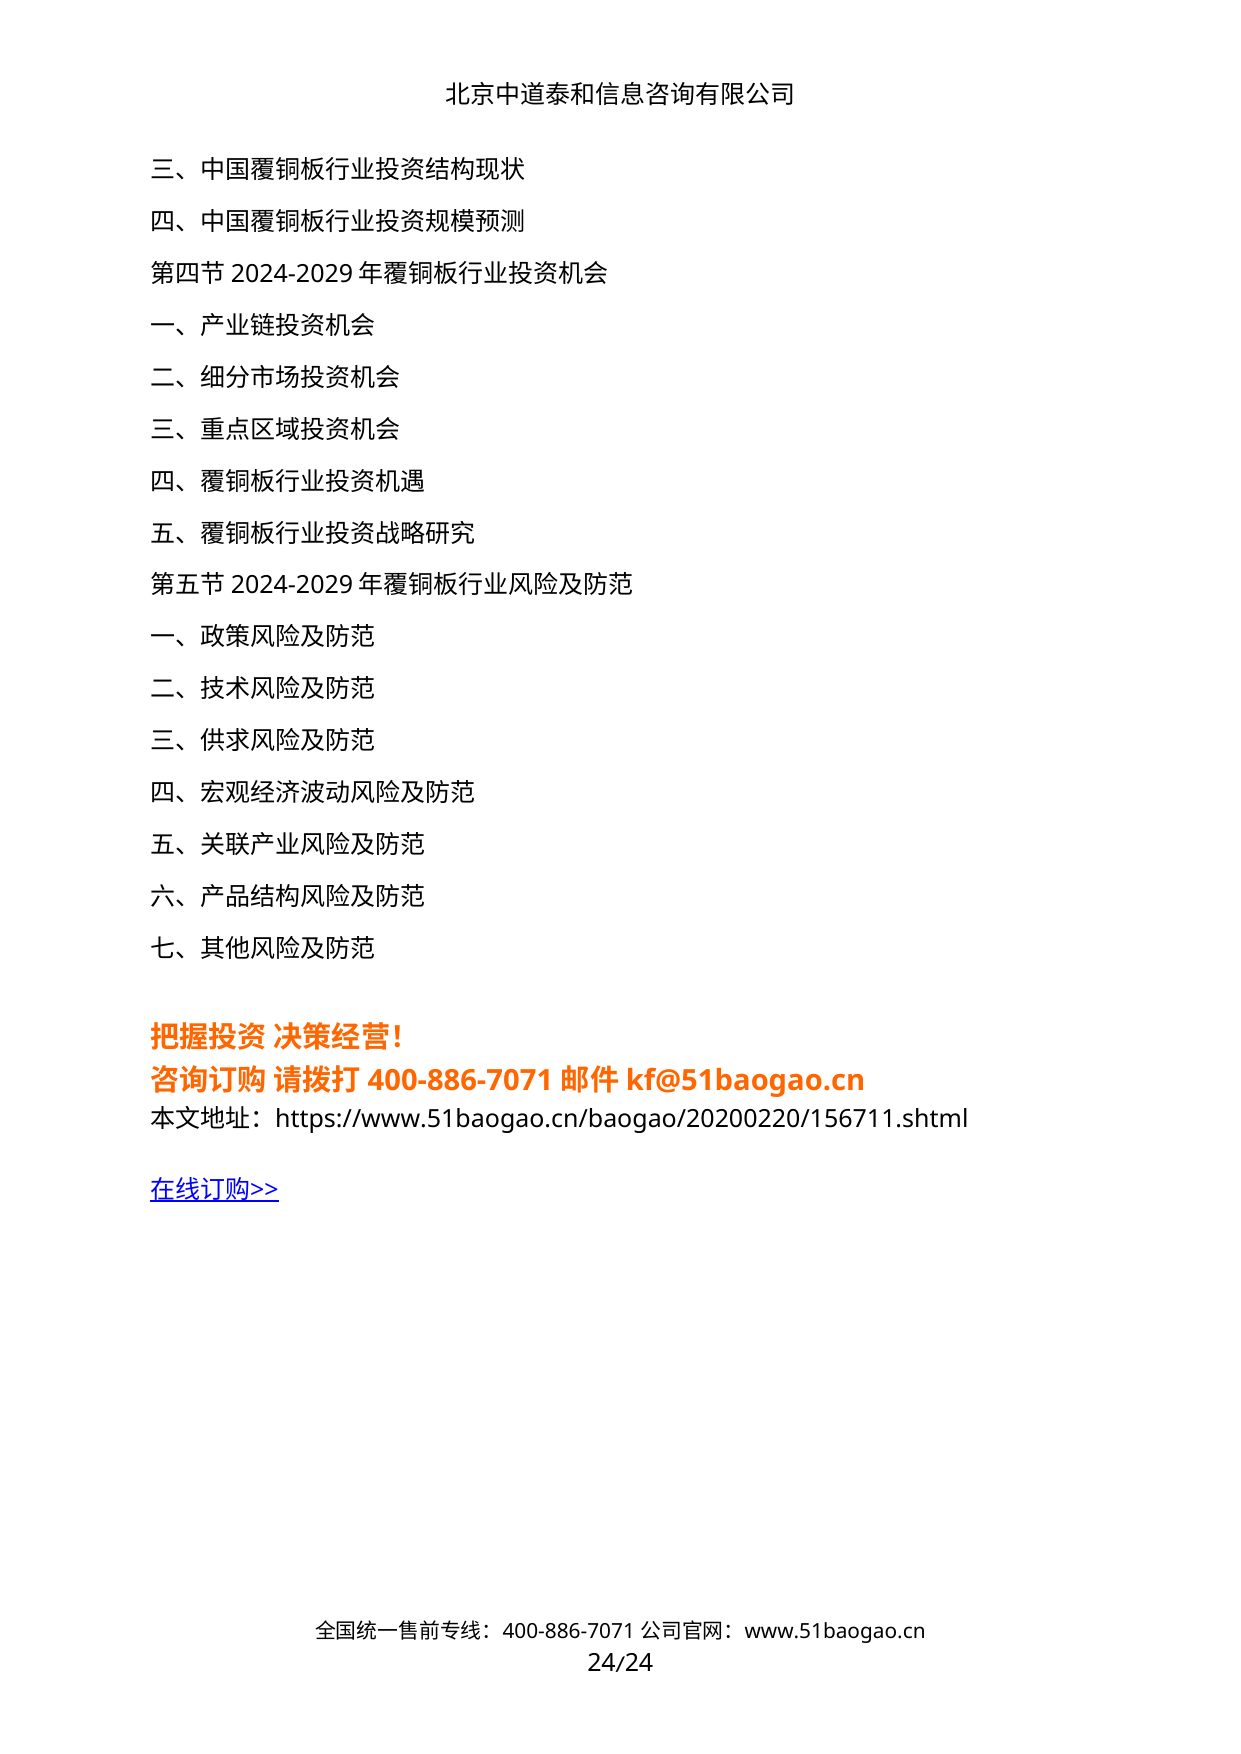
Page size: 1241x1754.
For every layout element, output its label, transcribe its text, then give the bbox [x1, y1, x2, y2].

text 三、重点区域投资机会 [150, 409, 1090, 446]
text 三、供求风险及防范 [150, 721, 1090, 757]
text 四、覆铜板行业投资机遇 [150, 461, 1090, 497]
text 把握投资 决策经营！咨询订购 请拨打 400-886-7071 邮件 kf@51baogao.cn本文地址：https://www.51baogao.cn/baogao/20200220/156711.shtml [150, 980, 1090, 1135]
text 二、细分市场投资机会 [150, 357, 1090, 394]
text 七、其他风险及防范 [150, 928, 1090, 964]
text 三、中国覆铜板行业投资结构现状 [150, 150, 1090, 186]
text 二、技术风险及防范 [150, 669, 1090, 705]
text 六、产品结构风险及防范 [150, 876, 1090, 912]
text 五、覆铜板行业投资战略研究 [150, 513, 1090, 549]
text 第五节 2024-2029年覆铜板行业风险及防范 [150, 565, 1090, 601]
text 在线订购>> [150, 1135, 1090, 1205]
text 四、宏观经济波动风险及防范 [150, 772, 1090, 809]
text 一、产业链投资机会 [150, 306, 1090, 342]
text 五、关联产业风险及防范 [150, 824, 1090, 861]
text 第四节 2024-2029年覆铜板行业投资机会 [150, 254, 1090, 290]
text 一、政策风险及防范 [150, 617, 1090, 653]
text 四、中国覆铜板行业投资规模预测 [150, 202, 1090, 238]
